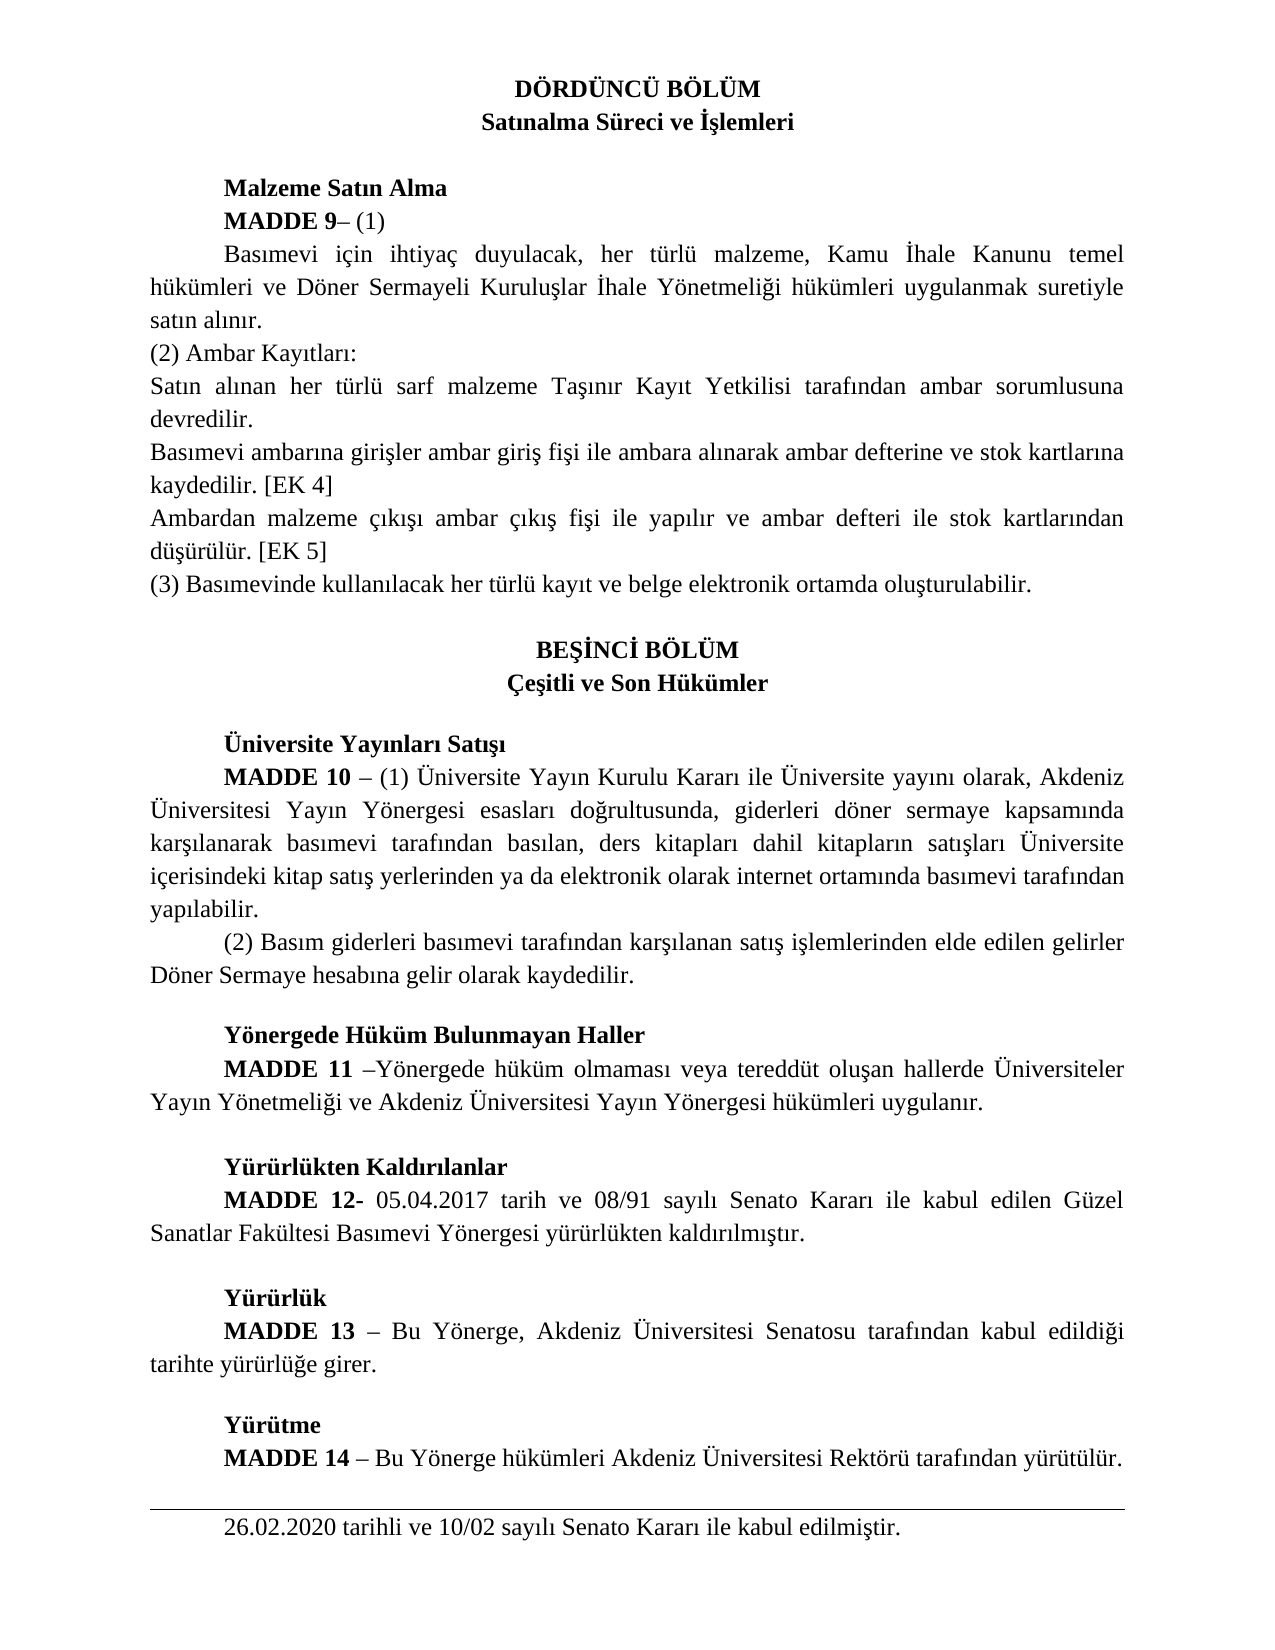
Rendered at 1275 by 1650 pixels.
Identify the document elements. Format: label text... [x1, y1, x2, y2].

subtitle Satın alınan her türlü sarf malzeme Taşınır Kayıt Yetkilisi tarafından ambar sorumlusuna devredilir. [150, 371, 1125, 433]
text Malzeme Satın Alma [150, 173, 1125, 202]
text Satınalma Süreci ve İşlemleri [150, 107, 1125, 136]
subtitle Yönergede Hüküm Bulunmayan Haller [150, 1021, 1125, 1049]
text Çeşitli ve Son Hükümler [150, 668, 1125, 697]
text Yürürlük [150, 1283, 1125, 1312]
subtitle MADDE 12- 05.04.2017 tarih ve 08/91 sayılı Senato Kararı ile kabul edilen Güzel Sanatlar Fakültesi Basımevi Yönergesi yürürlükten kaldırılmıştır. [150, 1185, 1125, 1247]
text MADDE 14 – Bu Yönerge hükümleri Akdeniz Üniversitesi Rektörü tarafından yürütülür. [150, 1443, 1125, 1472]
subtitle MADDE 11 –Yönergede hüküm olmaması veya tereddüt oluşan hallerde Üniversiteler Yayın Yönetmeliği ve Akdeniz Üniversitesi Yayın Yönergesi hükümleri uygulanır. [150, 1054, 1125, 1115]
text DÖRDÜNCÜ BÖLÜM [150, 74, 1125, 103]
subtitle Üniversite Yayınları Satışı [150, 729, 1125, 758]
text Yürürlükten Kaldırılanlar [150, 1152, 1125, 1181]
text MADDE 13 – Bu Yönerge, Akdeniz Üniversitesi Senatosu tarafından kabul edildiği tarihte yürürlüğe girer. [150, 1316, 1125, 1378]
subtitle (2) Basım giderleri basımevi tarafından karşılanan satış işlemlerinden elde edilen gelirler Döner Sermaye hesabına gelir olarak kaydedilir. [150, 927, 1125, 989]
text BEŞİNCİ BÖLÜM [150, 635, 1125, 664]
subtitle MADDE 10 – (1) Üniversite Yayın Kurulu Kararı ile Üniversite yayını olarak, Akdeniz Üniversitesi Yayın Yönergesi esasları doğrultusunda, giderleri döner sermaye kapsamında karşılanarak basımevi tarafından basılan, ders kitapları dahil kitapların satışları Üniversite içerisindeki kitap satış yerlerinden ya da elektronik olarak internet ortamında basımevi tarafından yapılabilir. [150, 762, 1125, 923]
subtitle Yürütme [150, 1410, 1125, 1439]
subtitle Ambardan malzeme çıkışı ambar çıkış fişi ile yapılır ve ambar defteri ile stok kartlarından düşürülür. [EK 5] [150, 503, 1125, 565]
text (3) Basımevinde kullanılacak her türlü kayıt ve belge elektronik ortamda oluşturulabilir. [150, 569, 1125, 598]
subtitle (2) Ambar Kayıtları: [150, 338, 1125, 367]
text MADDE 9– (1) [150, 206, 1125, 235]
subtitle Basımevi ambarına girişler ambar giriş fişi ile ambara alınarak ambar defterine ve stok kartlarına kaydedilir. [EK 4] [150, 437, 1125, 499]
text Basımevi için ihtiyaç duyulacak, her türlü malzeme, Kamu İhale Kanunu temel hükümleri ve Döner Sermayeli Kuruluşlar İhale Yönetmeliği hükümleri uygulanmak suretiyle satın alınır. [150, 239, 1125, 334]
text 26.02.2020 tarihli ve 10/02 sayılı Senato Kararı ile kabul edilmiştir. [150, 1510, 1125, 1541]
